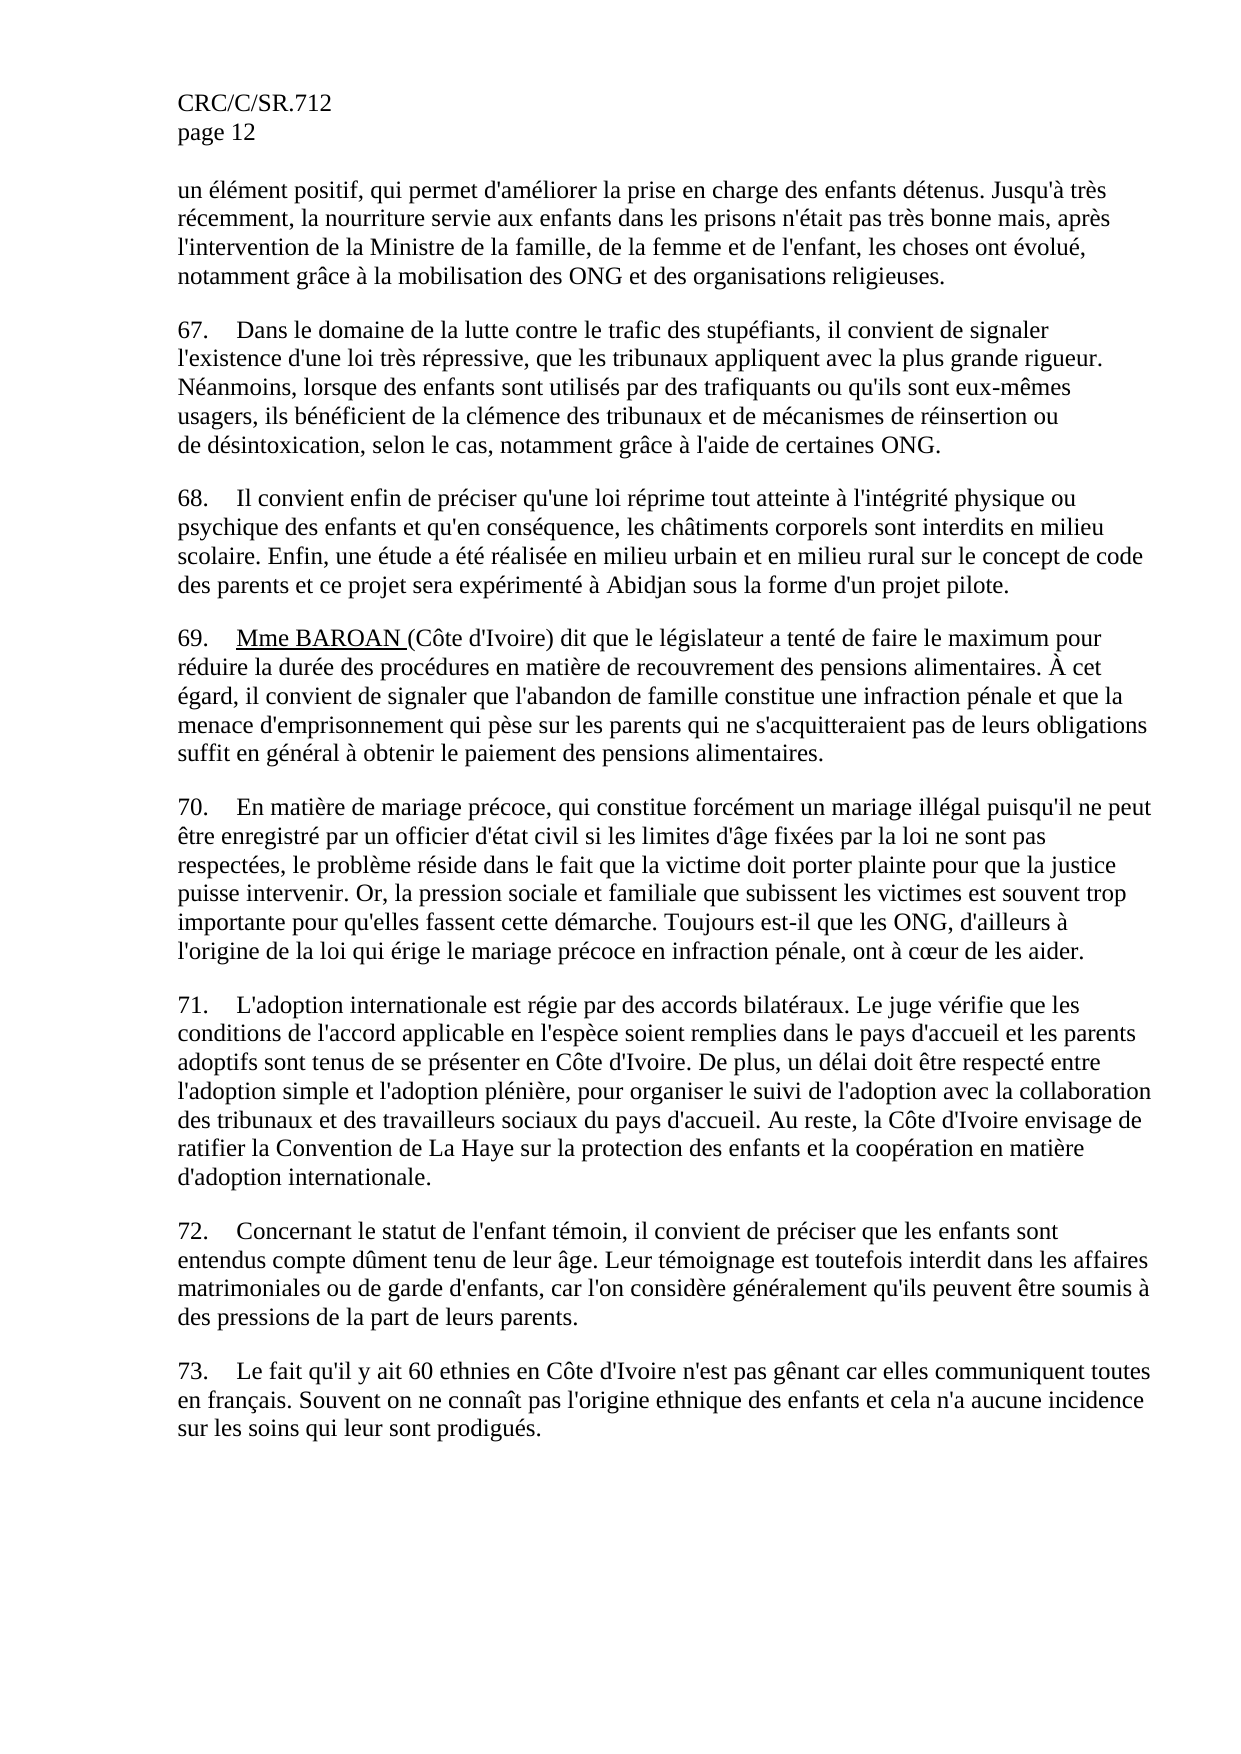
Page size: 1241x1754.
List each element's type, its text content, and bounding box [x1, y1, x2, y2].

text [177, 175, 1152, 290]
text 72. Concernant le statut de l'enfant témoin, il convient de préciser que les enfants sont entendus compte dûment tenu de leur âge. Leur témoignage est toutefois interdit dans les affaires matrimoniales ou de garde d'enfants, car l'on considère généralement qu'ils peuvent être soumis à des pressions de la part de leurs parents. [177, 1216, 1152, 1331]
text 73. Le fait qu'il y ait 60 ethnies en Côte d'Ivoire n'est pas gênant car elles communiquent toutes en français. Souvent on ne connaît pas l'origine ethnique des enfants et cela n'a aucune incidence sur les soins qui leur sont prodigués. [177, 1356, 1152, 1442]
text 69. Mme BAROAN (Côte d'Ivoire) dit que le législateur a tenté de faire le maximum pour réduire la durée des procédures en matière de recouvrement des pensions alimentaires. À cet égard, il convient de signaler que l'abandon de famille constitue une infraction pénale et que la menace d'emprisonnement qui pèse sur les parents qui ne s'acquitteraient pas de leurs obligations suffit en général à obtenir le paiement des pensions alimentaires. [177, 623, 1152, 767]
text 70. En matière de mariage précoce, qui constitue forcément un mariage illégal puisqu'il ne peut être enregistré par un officier d'état civil si les limites d'âge fixées par la loi ne sont pas respectées, le problème réside dans le fait que la victime doit porter plainte pour que la justice puisse intervenir. Or, la pression sociale et familiale que subissent les victimes est souvent trop importante pour qu'elles fassent cette démarche. Toujours est-il que les ONG, d'ailleurs à l'origine de la loi qui érige le mariage précoce en infraction pénale, ont à cœur de les aider. [177, 792, 1152, 965]
text 68. Il convient enfin de préciser qu'une loi réprime tout atteinte à l'intégrité physique ou psychique des enfants et qu'en conséquence, les châtiments corporels sont interdits en milieu scolaire. Enfin, une étude a été réalisée en milieu urbain et en milieu rural sur le concept de code des parents et ce projet sera expérimenté à Abidjan sous la forme d'un projet pilote. [177, 483, 1152, 598]
text 67. Dans le domaine de la lutte contre le trafic des stupéfiants, il convient de signaler l'existence d'une loi très répressive, que les tribunaux appliquent avec la plus grande rigueur. Néanmoins, lorsque des enfants sont utilisés par des trafiquants ou qu'ils sont eux-mêmes usagers, ils bénéficient de la clémence des tribunaux et de mécanismes de réinsertion ou de désintoxication, selon le cas, notamment grâce à l'aide de certaines ONG. [177, 315, 1152, 458]
text 71. L'adoption internationale est régie par des accords bilatéraux. Le juge vérifie que les conditions de l'accord applicable en l'espèce soient remplies dans le pays d'accueil et les parents adoptifs sont tenus de se présenter en Côte d'Ivoire. De plus, un délai doit être respecté entre l'adoption simple et l'adoption plénière, pour organiser le suivi de l'adoption avec la collaboration des tribunaux et des travailleurs sociaux du pays d'accueil. Au reste, la Côte d'Ivoire envisage de ratifier la Convention de La Haye sur la protection des enfants et la coopération en matière d'adoption internationale. [177, 990, 1152, 1191]
